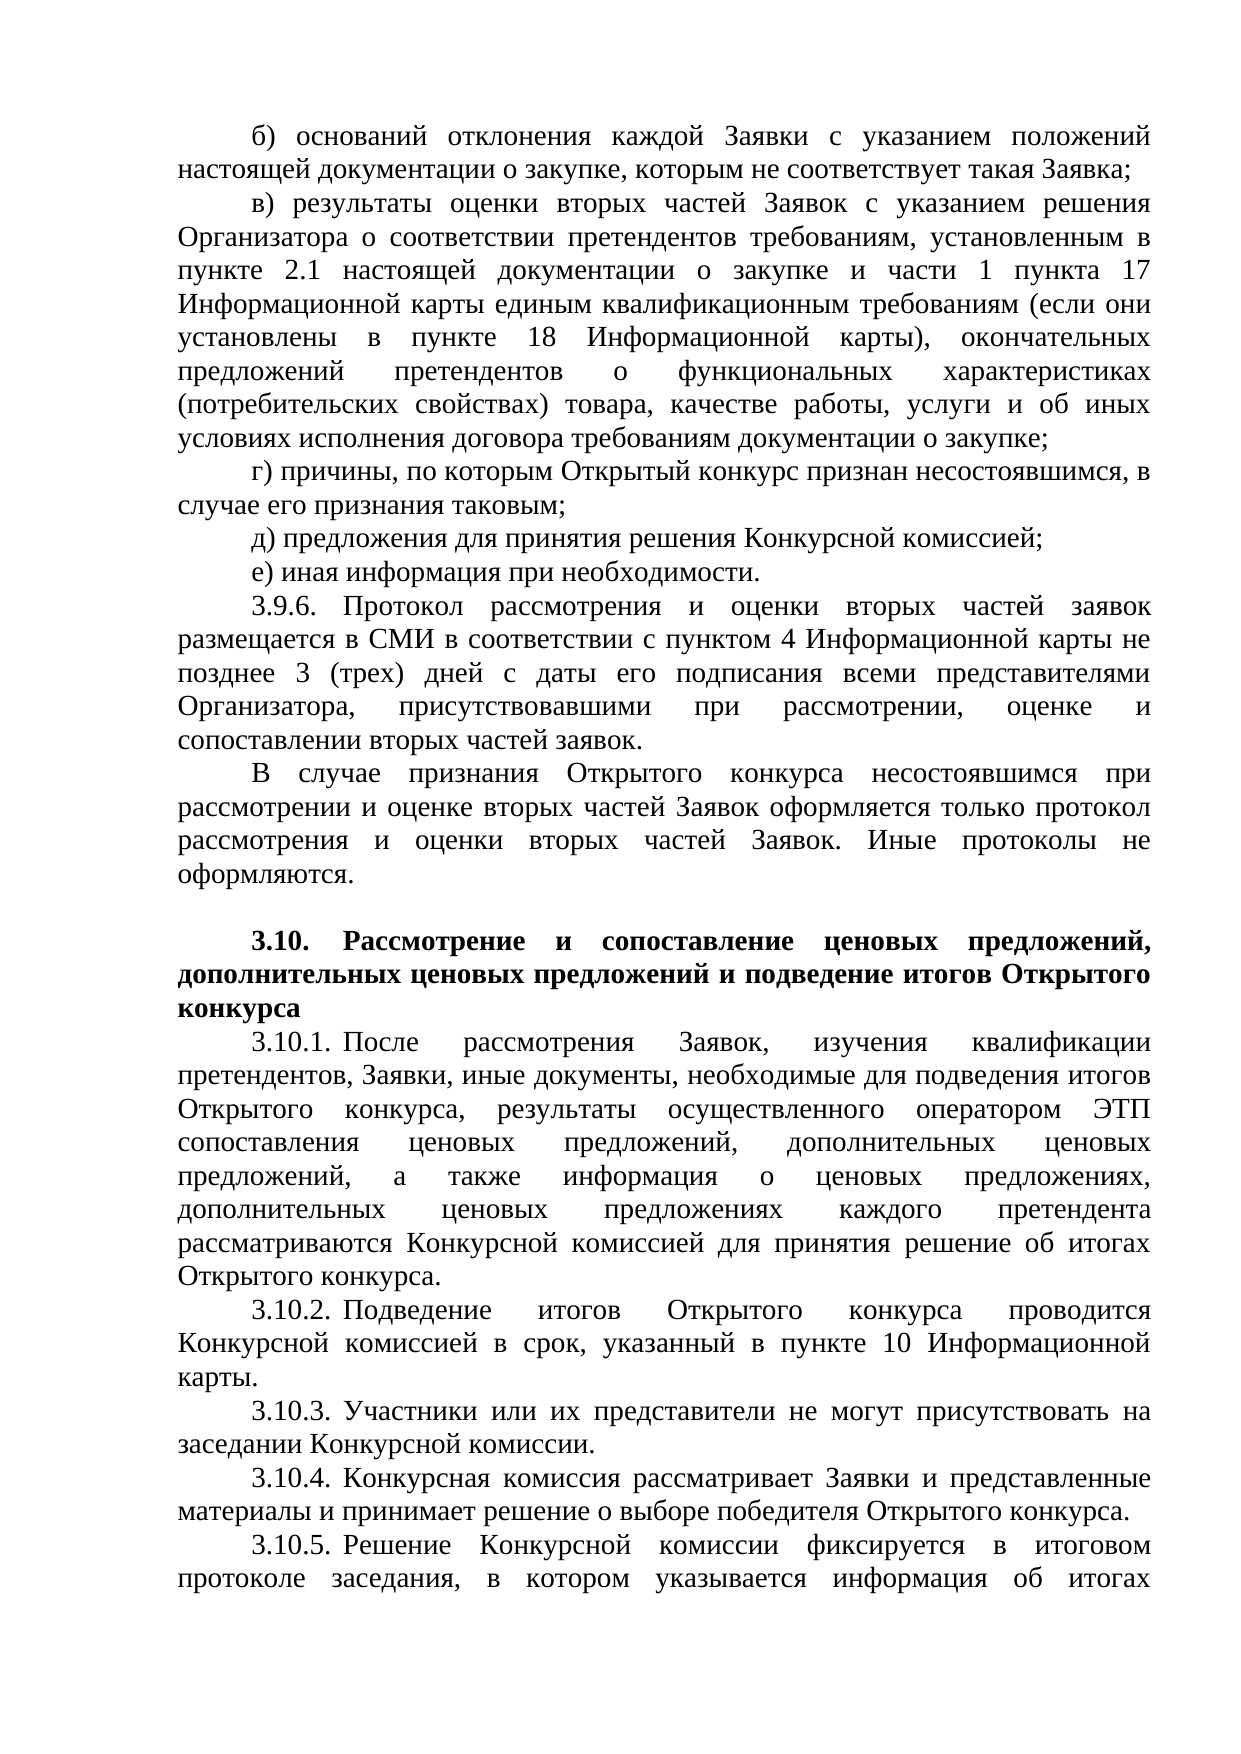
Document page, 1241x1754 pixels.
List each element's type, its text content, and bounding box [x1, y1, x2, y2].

text б) оснований отклонения каждой Заявки с указанием положений настоящей документации о закупке, которым не соответствует такая Заявка; [177, 118, 1152, 185]
text в) результаты оценки вторых частей Заявок с указанием решения Организатора о соответствии претендентов требованиям, установленным в пункте 2.1 настоящей документации о закупке и части 1 пункта 17 Информационной карты единым квалификационным требованиям (если они установлены в пункте 18 Информационной карты), окончательных предложений претендентов о функциональных характеристиках (потребительских свойствах) товара, качестве работы, услуги и об иных условиях исполнения договора требованиям документации о закупке; [177, 185, 1152, 453]
text В случае признания Открытого конкурса несостоявшимся при рассмотрении и оценке вторых частей Заявок оформляется только протокол рассмотрения и оценки вторых частей Заявок. Иные протоколы не оформляются. [177, 755, 1152, 889]
list Конкурсная комиссия рассматривает Заявки и представленные материалы и принимает решение о выборе победителя Открытого конкурса. [177, 1460, 1152, 1527]
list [177, 1527, 1152, 1594]
text е) иная информация при необходимости. [177, 554, 1152, 588]
list После рассмотрения Заявок, изучения квалификации претендентов, Заявки, иные документы, необходимые для подведения итогов Открытого конкурса, результаты осуществленного оператором ЭТП сопоставления ценовых предложений, дополнительных ценовых предложений, а также информация о ценовых предложениях, дополнительных ценовых предложениях каждого претендента рассматриваются Конкурсной комиссией для принятия решение об итогах Открытого конкурса. [177, 1024, 1152, 1292]
list Рассмотрение и сопоставление ценовых предложений, дополнительных ценовых предложений и подведение итогов Открытого конкурса [177, 923, 1152, 1024]
list Подведение итогов Открытого конкурса проводится Конкурсной комиссией в срок, указанный в пункте 10 Информационной карты. [177, 1292, 1152, 1393]
text д) предложения для принятия решения Конкурсной комиссией; [177, 521, 1152, 554]
list Протокол рассмотрения и оценки вторых частей заявок размещается в СМИ в соответствии с пунктом 4 Информационной карты не позднее 3 (трех) дней с даты его подписания всеми представителями Организатора, присутствовавшими при рассмотрении, оценке и сопоставлении вторых частей заявок. [177, 588, 1152, 755]
text г) причины, по которым Открытый конкурс признан несостоявшимся, в случае его признания таковым; [177, 453, 1152, 521]
list Участники или их представители не могут присутствовать на заседании Конкурсной комиссии. [177, 1393, 1152, 1460]
